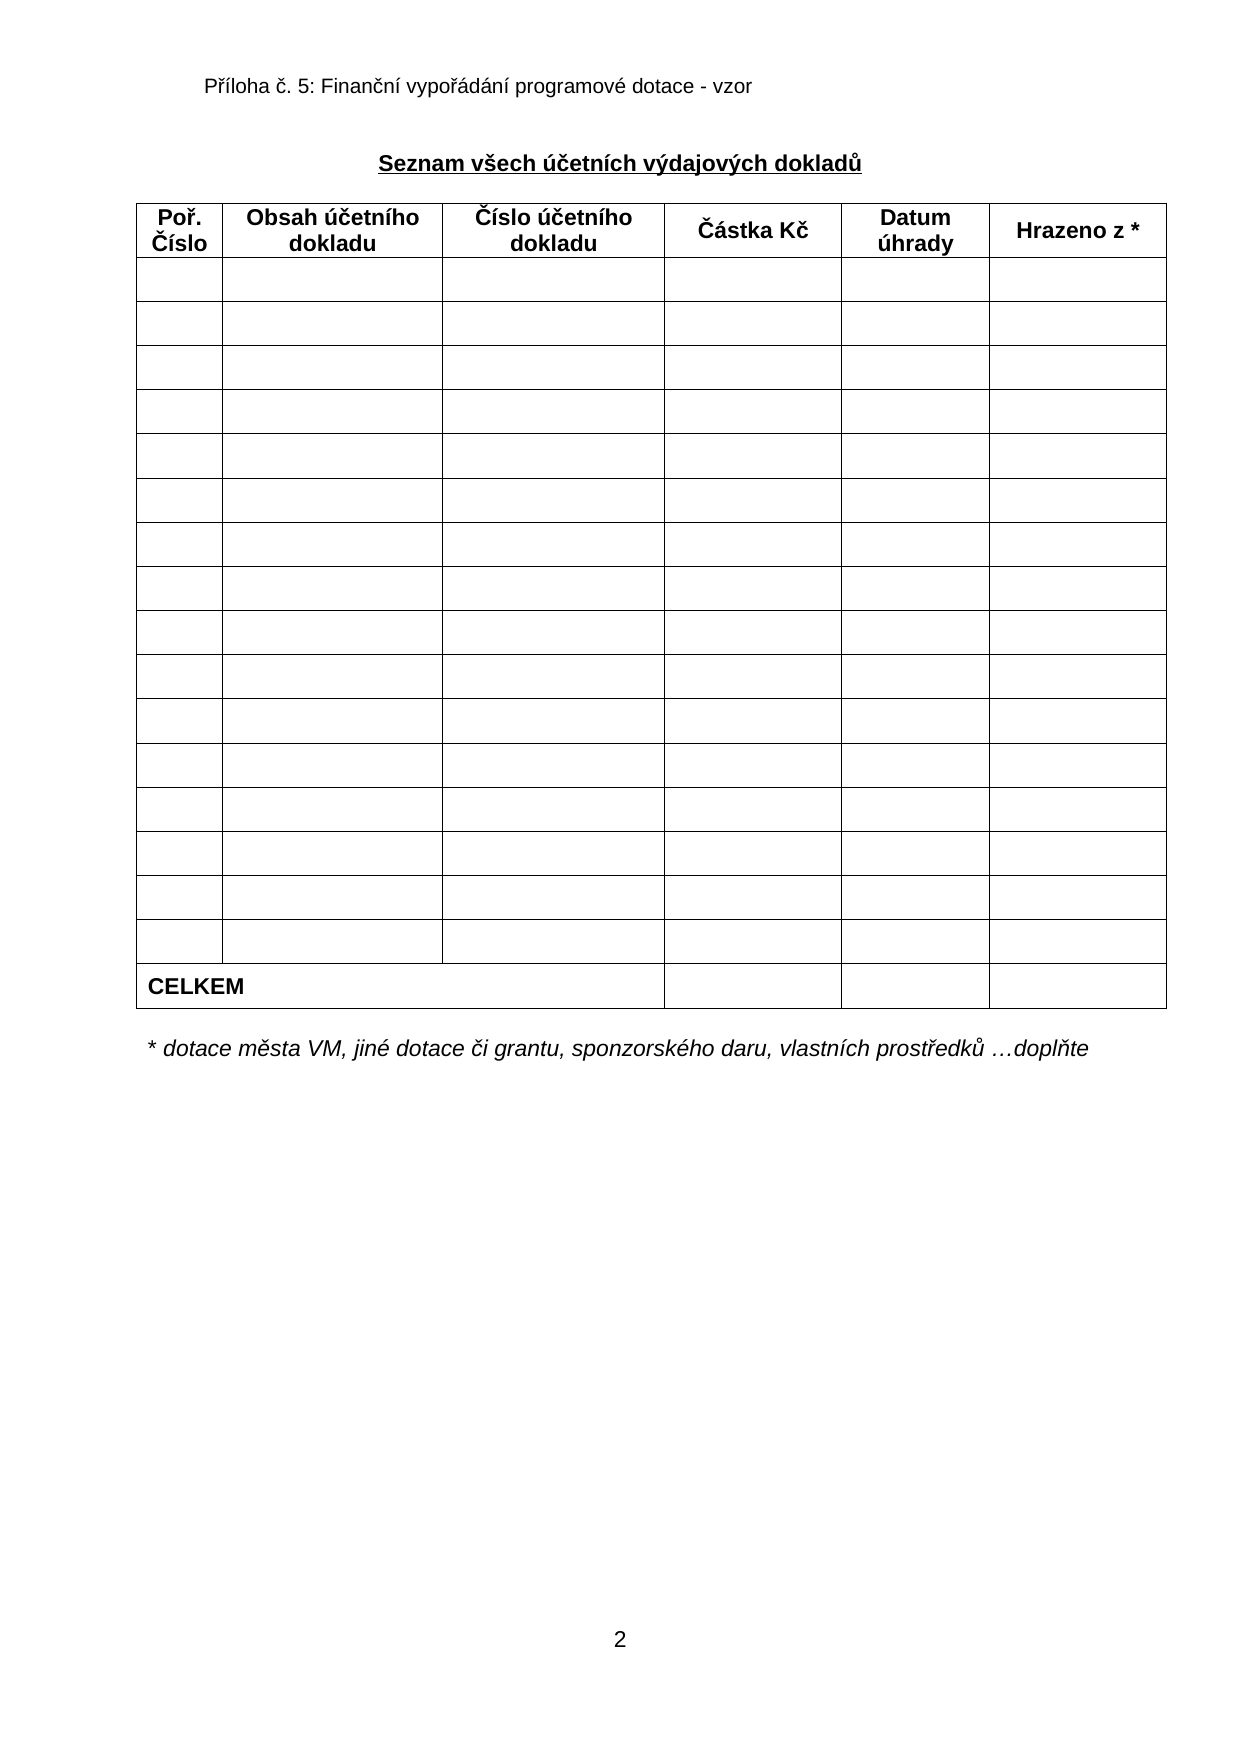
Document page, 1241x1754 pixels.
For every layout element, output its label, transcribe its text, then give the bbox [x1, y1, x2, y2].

table_cell [137, 655, 222, 698]
table_cell [665, 699, 841, 742]
table_cell [137, 258, 222, 301]
table_cell [137, 699, 222, 742]
table_cell [137, 832, 222, 875]
table_cell [443, 302, 664, 345]
table_cell [443, 479, 664, 522]
table_cell [990, 479, 1166, 522]
table_cell [990, 699, 1166, 742]
table_cell [990, 832, 1166, 875]
table_cell [990, 744, 1166, 787]
table_cell [137, 390, 222, 433]
table_cell [223, 699, 442, 742]
table_cell [665, 964, 841, 1007]
table_cell CELKEM [137, 964, 664, 1007]
table_cell [223, 479, 442, 522]
table_cell [665, 567, 841, 610]
table_cell [665, 346, 841, 389]
table_cell [443, 258, 664, 301]
table_cell [137, 920, 222, 963]
table_cell [665, 876, 841, 919]
table_cell [842, 390, 989, 433]
table_cell [223, 832, 442, 875]
table_cell [990, 567, 1166, 610]
table_cell [443, 920, 664, 963]
table_cell [137, 523, 222, 566]
table_cell [137, 876, 222, 919]
table_cell [665, 611, 841, 654]
table_cell [223, 523, 442, 566]
table_cell [443, 611, 664, 654]
table_cell [223, 655, 442, 698]
table_cell [990, 434, 1166, 477]
table_header Číslo účetního dokladu [443, 204, 664, 257]
table_cell [990, 655, 1166, 698]
table_cell [990, 920, 1166, 963]
table_cell [137, 302, 222, 345]
table_cell [223, 346, 442, 389]
table_cell [223, 611, 442, 654]
table_cell [990, 876, 1166, 919]
table_cell [665, 788, 841, 831]
table_cell [665, 390, 841, 433]
table_cell [990, 302, 1166, 345]
table_cell [990, 788, 1166, 831]
table_header Částka Kč [665, 204, 841, 257]
table_header Hrazeno z * [990, 204, 1166, 257]
table_cell [137, 479, 222, 522]
table_cell [665, 920, 841, 963]
table_cell [990, 390, 1166, 433]
table_cell [137, 567, 222, 610]
table_cell [665, 302, 841, 345]
table_header Obsah účetního dokladu [223, 204, 442, 257]
table_cell [990, 346, 1166, 389]
table_cell [223, 876, 442, 919]
table_cell [665, 832, 841, 875]
table_cell [223, 390, 442, 433]
table_cell [137, 611, 222, 654]
table_cell [665, 655, 841, 698]
table_cell [137, 434, 222, 477]
text Seznam všech účetních výdajových dokladů [148, 150, 1093, 176]
table_cell [842, 655, 989, 698]
table_cell [443, 832, 664, 875]
table_cell [443, 523, 664, 566]
table_cell [665, 744, 841, 787]
table_cell [223, 434, 442, 477]
table_cell [842, 744, 989, 787]
table_cell [842, 567, 989, 610]
table_cell [223, 258, 442, 301]
table_cell [137, 744, 222, 787]
table_cell [223, 302, 442, 345]
table_cell [990, 611, 1166, 654]
table_header Datum úhrady [842, 204, 989, 257]
table_cell [842, 964, 989, 1007]
table_cell [443, 876, 664, 919]
table_cell [223, 744, 442, 787]
table_cell [443, 744, 664, 787]
table_cell [842, 523, 989, 566]
table_cell [443, 699, 664, 742]
table_cell [665, 258, 841, 301]
table_cell [842, 832, 989, 875]
table_cell [990, 258, 1166, 301]
table_cell [443, 346, 664, 389]
table_cell [842, 479, 989, 522]
text * dotace města VM, jiné dotace či grantu, sponzorského daru, vlastních prostředků …doplňte [148, 1035, 1093, 1061]
table_cell [842, 699, 989, 742]
table_cell [443, 655, 664, 698]
table_cell [665, 523, 841, 566]
table_cell [443, 434, 664, 477]
table_cell [842, 876, 989, 919]
table_cell [842, 920, 989, 963]
table_cell [443, 788, 664, 831]
table_cell [665, 479, 841, 522]
table_cell [990, 964, 1166, 1007]
table_cell [842, 788, 989, 831]
table_header Poř. Číslo [137, 204, 222, 257]
table_cell [137, 346, 222, 389]
table_cell [842, 434, 989, 477]
table_cell [223, 788, 442, 831]
table_cell [223, 567, 442, 610]
table_cell [842, 302, 989, 345]
table_cell [842, 258, 989, 301]
table_cell [137, 788, 222, 831]
table_cell [443, 567, 664, 610]
table_cell [443, 390, 664, 433]
table_cell [990, 523, 1166, 566]
table_cell [223, 920, 442, 963]
table_cell [665, 434, 841, 477]
table_cell [842, 611, 989, 654]
table_cell [842, 346, 989, 389]
